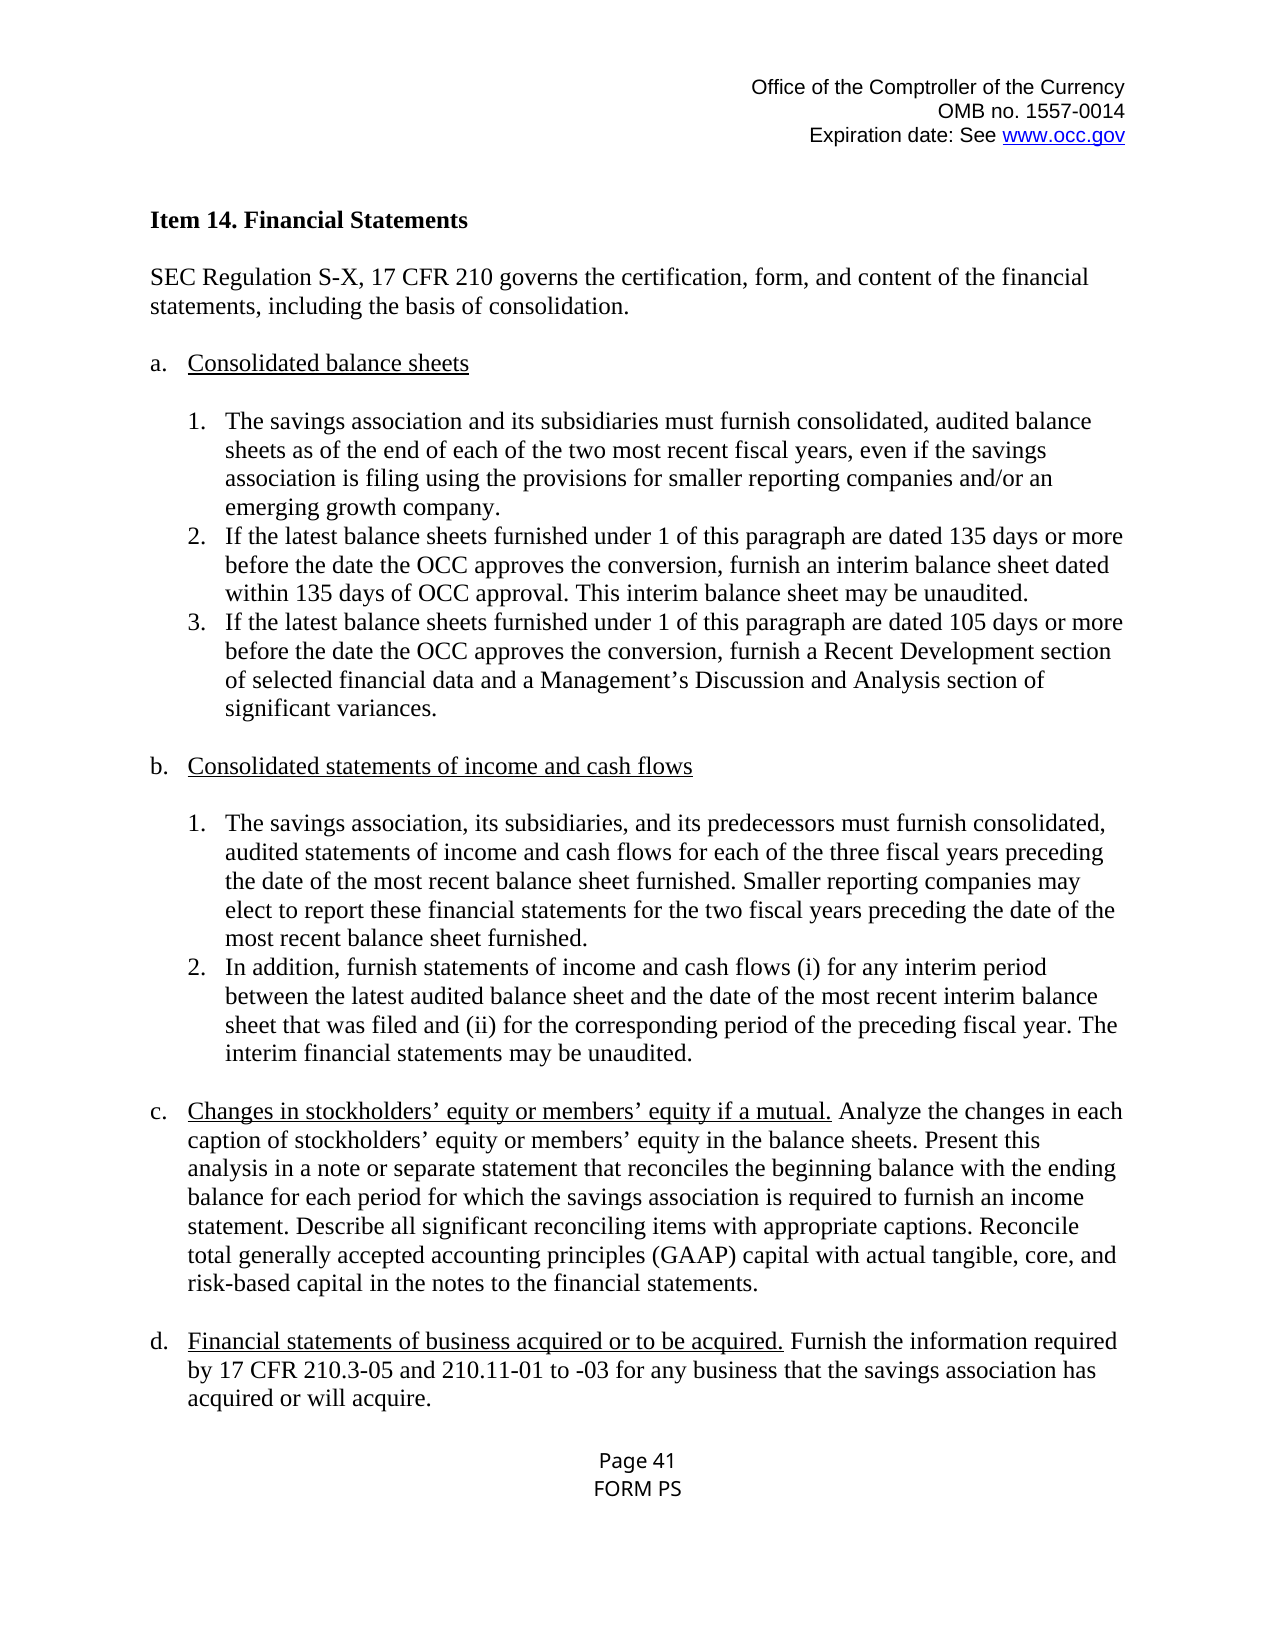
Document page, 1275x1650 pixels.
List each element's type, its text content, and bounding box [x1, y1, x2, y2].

list Consolidated balance sheets [150, 348, 1125, 377]
list Financial statements of business acquired or to be acquired. Furnish the information required by 17 CFR 210.3-05 and 210.11-01 to -03 for any business that the savings association has acquired or will acquire. [150, 1326, 1125, 1412]
list In addition, furnish statements of income and cash flows (i) for any interim period between the latest audited balance sheet and the date of the most recent interim balance sheet that was filed and (ii) for the corresponding period of the preceding fiscal year. The interim financial statements may be unaudited. [187, 952, 1125, 1067]
list Changes in stockholders’ equity or members’ equity if a mutual. Analyze the changes in each caption of stockholders’ equity or members’ equity in the balance sheets. Present this analysis in a note or separate statement that reconciles the beginning balance with the ending balance for each period for which the savings association is required to furnish an income statement. Describe all significant reconciling items with appropriate captions. Reconcile total generally accepted accounting principles (GAAP) capital with actual tangible, core, and risk-based capital in the notes to the financial statements. [150, 1096, 1125, 1297]
text SEC Regulation S-X, 17 CFR 210 governs the certification, form, and content of the financial statements, including the basis of consolidation. [150, 262, 1125, 320]
list If the latest balance sheets furnished under 1 of this paragraph are dated 105 days or more before the date the OCC approves the conversion, furnish a Recent Development section of selected financial data and a Management’s Discussion and Analysis section of significant variances. [187, 607, 1125, 722]
list The savings association and its subsidiaries must furnish consolidated, audited balance sheets as of the end of each of the two most recent fiscal years, even if the savings association is filing using the provisions for smaller reporting companies and/or an emerging growth company. [187, 406, 1125, 521]
list If the latest balance sheets furnished under 1 of this paragraph are dated 135 days or more before the date the OCC approves the conversion, furnish an interim balance sheet dated within 135 days of OCC approval. This interim balance sheet may be unaudited. [187, 521, 1125, 607]
list Consolidated statements of income and cash flows [150, 751, 1125, 780]
list The savings association, its subsidiaries, and its predecessors must furnish consolidated, audited statements of income and cash flows for each of the three fiscal years preceding the date of the most recent balance sheet furnished. Smaller reporting companies may elect to report these financial statements for the two fiscal years preceding the date of the most recent balance sheet furnished. [187, 808, 1125, 952]
subtitle Item 14. Financial Statements [150, 205, 1125, 233]
